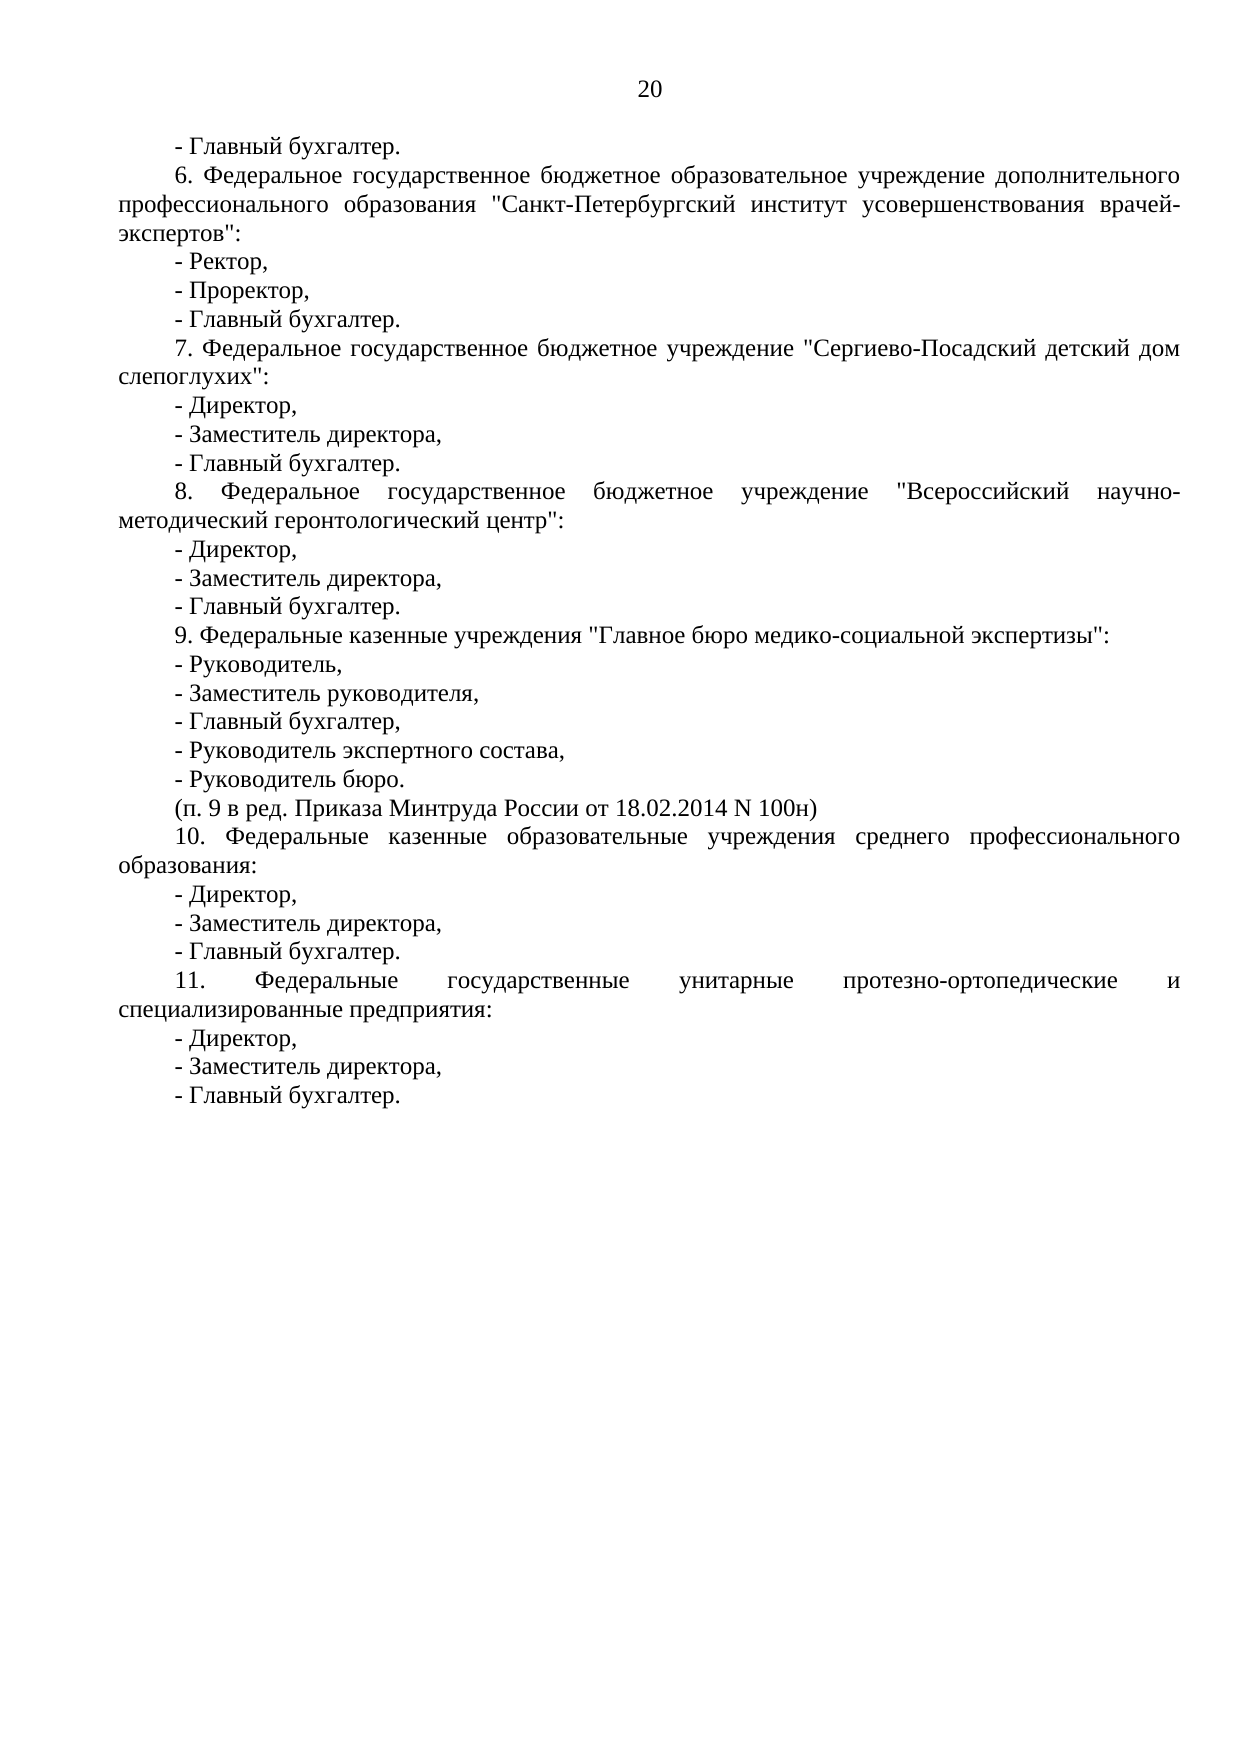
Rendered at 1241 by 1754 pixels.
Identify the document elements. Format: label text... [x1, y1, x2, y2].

text 8. Федеральное государственное бюджетное учреждение "Всероссийский научно-методический геронтологический центр": [118, 476, 1181, 534]
text - Руководитель, [118, 649, 1181, 678]
text - Главный бухгалтер. [118, 936, 1181, 965]
text - Директор, [118, 390, 1181, 419]
text 7. Федеральное государственное бюджетное учреждение "Сергиево-Посадский детский дом слепоглухих": [118, 333, 1181, 390]
text - Главный бухгалтер. [118, 131, 1181, 160]
text - Главный бухгалтер. [118, 304, 1181, 333]
text 6. Федеральное государственное бюджетное образовательное учреждение дополнительного профессионального образования "Санкт-Петербургский институт усовершенствования врачей-экспертов": [118, 160, 1181, 246]
text 10. Федеральные казенные образовательные учреждения среднего профессионального образования: [118, 821, 1181, 879]
text - Директор, [118, 534, 1181, 563]
text - Главный бухгалтер. [118, 448, 1181, 476]
text - Заместитель директора, [118, 908, 1181, 936]
text - Ректор, [118, 246, 1181, 275]
text - Проректор, [118, 275, 1181, 304]
text - Заместитель директора, [118, 563, 1181, 591]
text - Руководитель экспертного состава, [118, 735, 1181, 764]
text 11. Федеральные государственные унитарные протезно-ортопедические и специализированные предприятия: [118, 965, 1181, 1023]
text - Директор, [118, 879, 1181, 908]
text - Заместитель директора, [118, 1051, 1181, 1080]
text - Главный бухгалтер. [118, 1080, 1181, 1109]
text - Директор, [118, 1023, 1181, 1051]
text (п. 9 в ред. Приказа Минтруда России от 18.02.2014 N 100н) [118, 793, 1181, 821]
text - Главный бухгалтер. [118, 591, 1181, 620]
text - Главный бухгалтер, [118, 706, 1181, 735]
text - Заместитель директора, [118, 419, 1181, 448]
text 9. Федеральные казенные учреждения "Главное бюро медико-социальной экспертизы": [118, 620, 1181, 649]
text - Руководитель бюро. [118, 764, 1181, 793]
text - Заместитель руководителя, [118, 678, 1181, 706]
